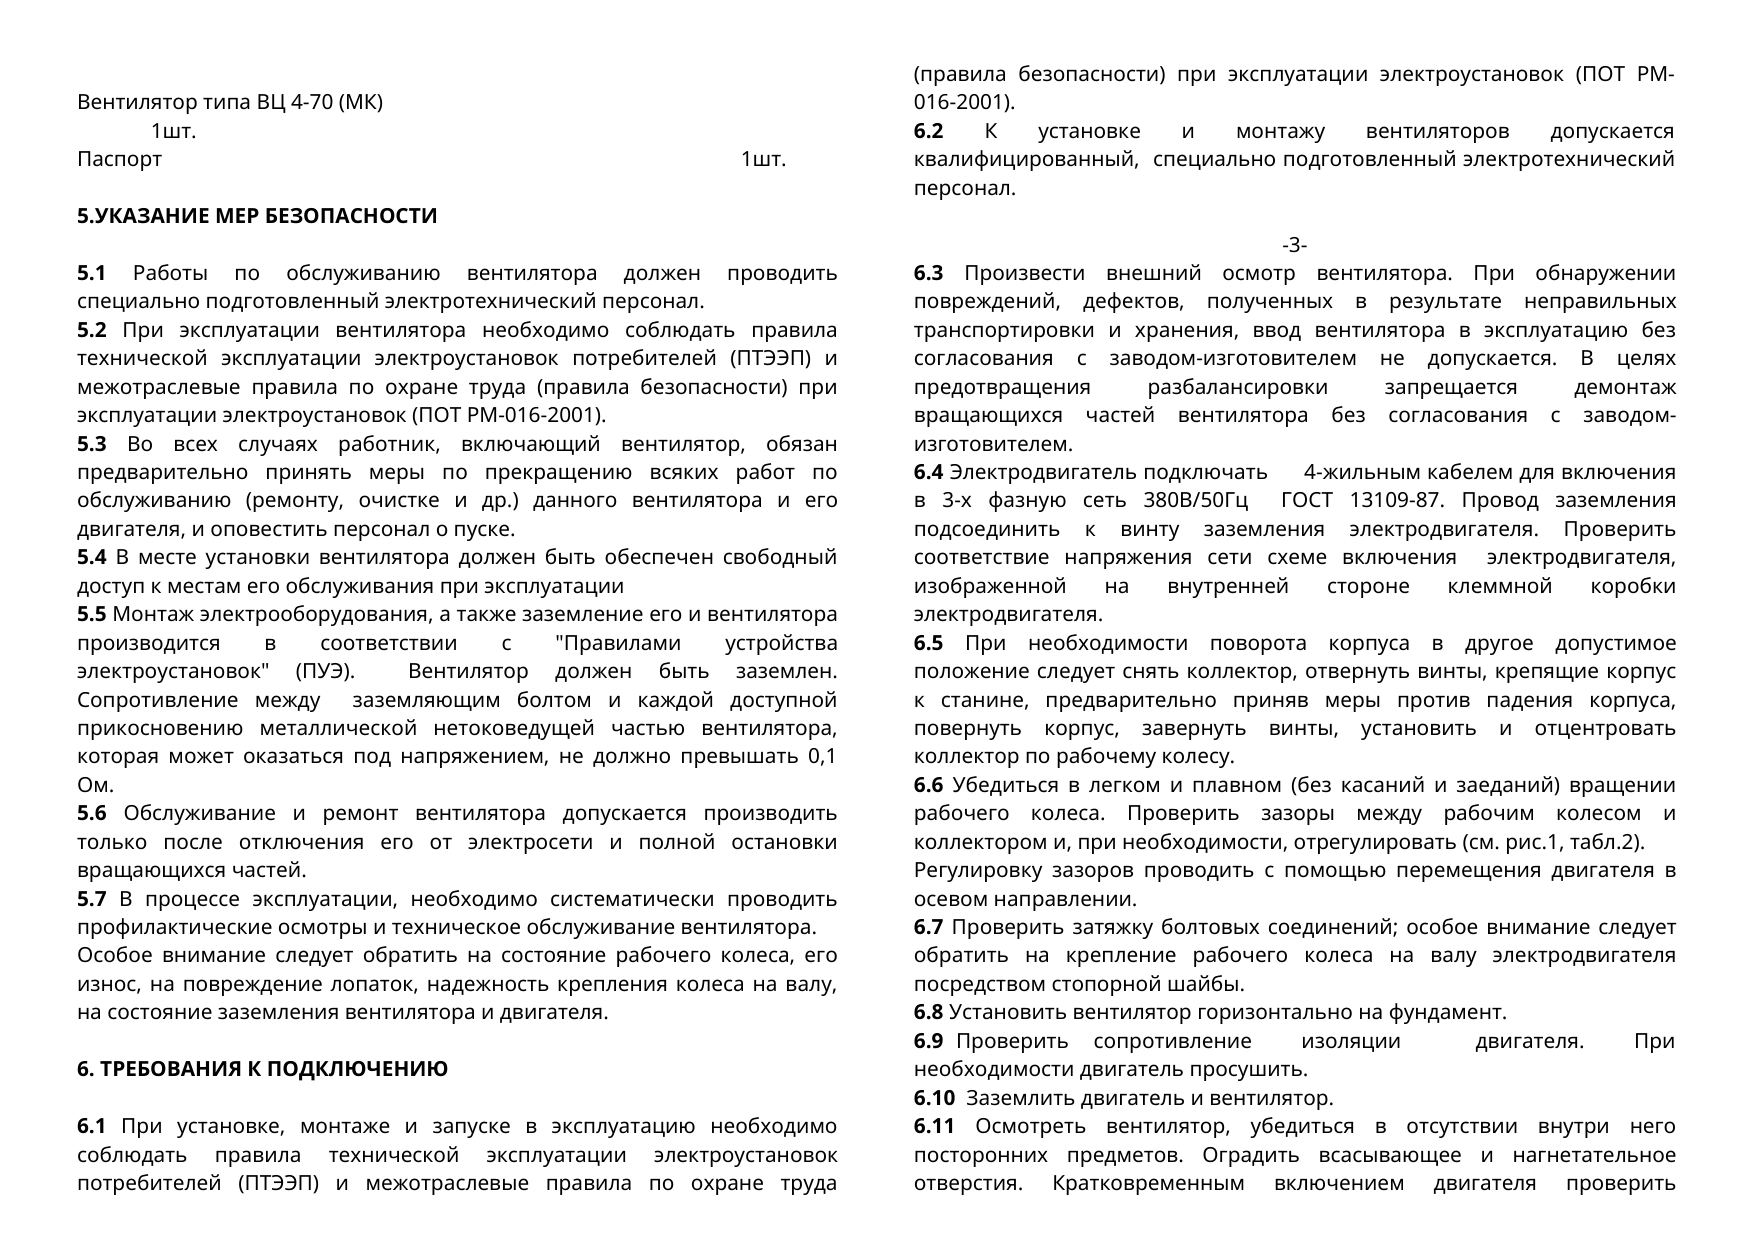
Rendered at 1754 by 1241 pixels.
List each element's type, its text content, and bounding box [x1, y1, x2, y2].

text 6.9 Проверить сопротивление изоляции двигателя. При необходимости двигатель просушить. [914, 1026, 1677, 1083]
text 6.1 При установке, монтаже и запуске в эксплуатацию необходимо соблюдать правила технической эксплуатации электроустановок потребителей (ПТЭЭП) и межотраслевые правила по охране труда (правила безопасности) при эксплуатации электроустановок (ПОТ РМ-016-2001). [77, 1111, 838, 1197]
text 6.6 Убедиться в легком и плавном (без касаний и заеданий) вращении рабочего колеса. Проверить зазоры между рабочим колесом и коллектором и, при необходимости, отрегулировать (см. рис.1, табл.2). [914, 770, 1677, 855]
text 5.6 Обслуживание и ремонт вентилятора допускается производить только после отключения его от электросети и полной остановки вращающихся частей. [77, 798, 838, 884]
text 5.3 Во всех случаях работник, включающий вентилятор, обязан предварительно принять меры по прекращению всяких работ по обслуживанию (ремонту, очистке и др.) данного вентилятора и его двигателя, и оповестить персонал о пуске. [77, 429, 838, 542]
text 6.2 К установке и монтажу вентиляторов допускается квалифицированный, специально подготовленный электротехнический персонал. [914, 116, 1676, 201]
text 6. ТРЕБОВАНИЯ К ПОДКЛЮЧЕНИЮ [77, 1054, 840, 1083]
text 5.4 В месте установки вентилятора должен быть обеспечен свободный доступ к местам его обслуживания при эксплуатации [77, 542, 838, 599]
text 5.1 Работы по обслуживанию вентилятора должен проводить специально подготовленный электротехнический персонал. [77, 258, 838, 315]
text 5.2 При эксплуатации вентилятора необходимо соблюдать правила технической эксплуатации электроустановок потребителей (ПТЭЭП) и межотраслевые правила по охране труда (правила безопасности) при эксплуатации электроустановок (ПОТ РМ-016-2001). [77, 315, 838, 429]
text Регулировку зазоров проводить с помощью перемещения двигателя в осевом направлении. [914, 855, 1677, 912]
text 6.1 При установке, монтаже и запуске в эксплуатацию необходимо соблюдать правила технической эксплуатации электроустановок потребителей (ПТЭЭП) и межотраслевые правила по охране труда (правила безопасности) при эксплуатации электроустановок (ПОТ РМ-016-2001). [914, 59, 1676, 116]
text 6.3 Произвести внешний осмотр вентилятора. При обнаружении повреждений, дефектов, полученных в результате неправильных транспортировки и хранения, ввод вентилятора в эксплуатацию без согласования с заводом-изготовителем не допускается. В целях предотвращения разбалансировки запрещается демонтаж вращающихся частей вентилятора без согласования с заводом-изготовителем. [914, 258, 1677, 457]
text -3- [914, 230, 1676, 258]
text Особое внимание следует обратить на состояние рабочего колеса, его износ, на повреждение лопаток, надежность крепления колеса на валу, на состояние заземления вентилятора и двигателя. [77, 941, 838, 1026]
text Вентилятор типа ВЦ 4-70 (МК) 1шт. [77, 87, 840, 144]
text Паспорт 1шт. [77, 144, 840, 173]
text 5.УКАЗАНИЕ МЕР БЕЗОПАСНОСТИ [77, 201, 840, 230]
text 6.8 Установить вентилятор горизонтально на фундамент. [914, 997, 1677, 1026]
text 6.7 Проверить затяжку болтовых соединений; особое внимание следует обратить на крепление рабочего колеса на валу электродвигателя посредством стопорной шайбы. [914, 912, 1677, 997]
text 5.5 Монтаж электрооборудования, а также заземление его и вентилятора производится в соответствии с "Правилами устройства электроустановок" (ПУЭ). Вентилятор должен быть заземлен. Сопротивление между заземляющим болтом и каждой доступной прикосновению металлической нетоковедущей частью вентилятора, которая может оказаться под напряжением, не должно превышать 0,1 Ом. [77, 599, 838, 798]
text 5.7 В процессе эксплуатации, необходимо систематически проводить профилактические осмотры и техническое обслуживание вентилятора. [77, 884, 838, 941]
text 6.10 Заземлить двигатель и вентилятор. [914, 1083, 1677, 1111]
text 6.4 Электродвигатель подключать 4-жильным кабелем для включения в 3-х фазную сеть 380В/50Гц ГОСТ 13109-87. Провод заземления подсоединить к винту заземления электродвигателя. Проверить соответствие напряжения сети схеме включения электродвигателя, изображенной на внутренней стороне клеммной коробки электродвигателя. [914, 457, 1677, 628]
text 6.5 При необходимости поворота корпуса в другое допустимое положение следует снять коллектор, отвернуть винты, крепящие корпус к станине, предварительно приняв меры против падения корпуса, повернуть корпус, завернуть винты, установить и отцентровать коллектор по рабочему колесу. [914, 628, 1677, 770]
